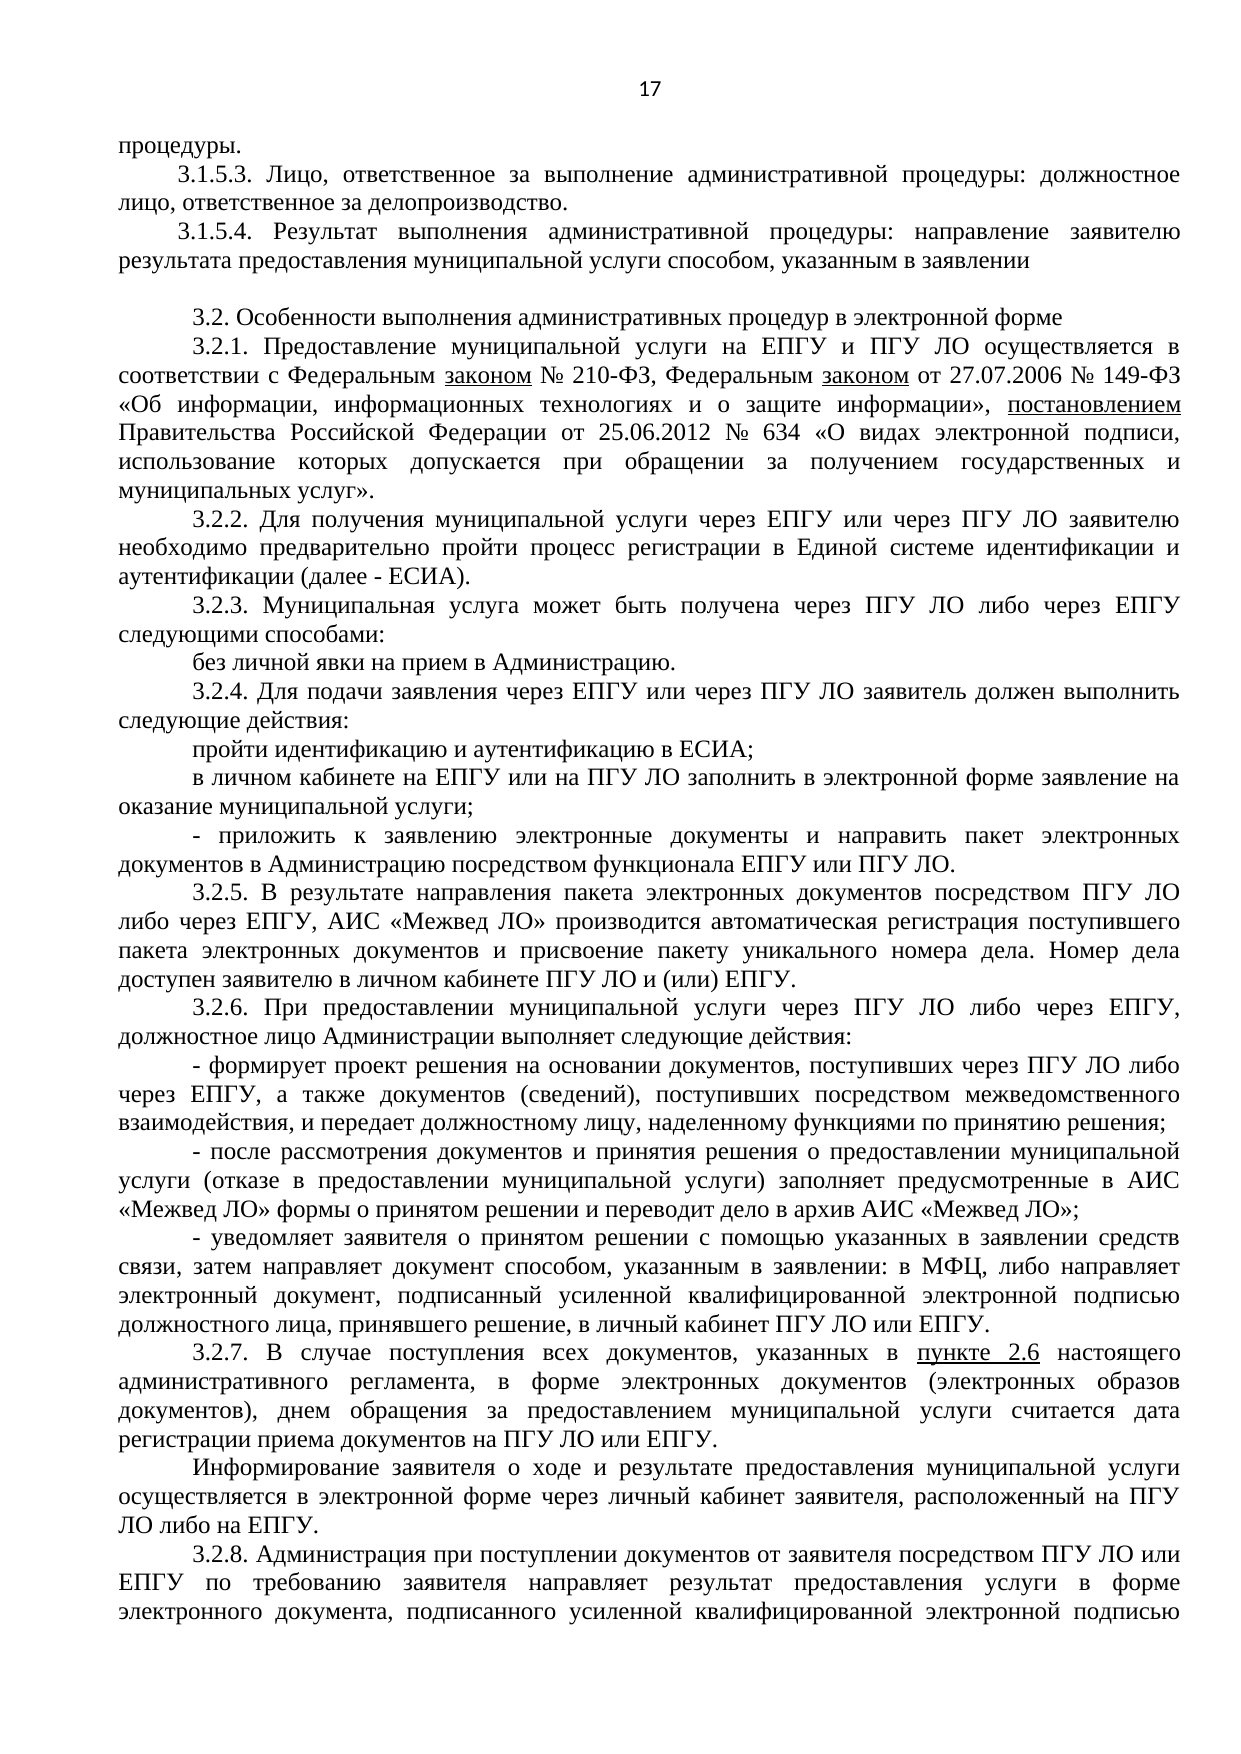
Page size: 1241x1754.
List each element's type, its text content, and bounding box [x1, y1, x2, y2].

text - уведомляет заявителя о принятом решении с помощью указанных в заявлении средств связи, затем направляет документ способом, указанным в заявлении: в МФЦ, либо направляет электронный документ, подписанный усиленной квалифицированной электронной подписью должностного лица, принявшего решение, в личный кабинет ПГУ ЛО или ЕПГУ. [118, 1222, 1181, 1337]
text пройти идентификацию и аутентификацию в ЕСИА; [118, 734, 1181, 762]
text в личном кабинете на ЕПГУ или на ПГУ ЛО заполнить в электронной форме заявление на оказание муниципальной услуги; [118, 762, 1181, 820]
text Информирование заявителя о ходе и результате предоставления муниципальной услуги осуществляется в электронной форме через личный кабинет заявителя, расположенный на ПГУ ЛО либо на ЕПГУ. [118, 1452, 1181, 1539]
text 3.1.5.3. Лицо, ответственное за выполнение административной процедуры: должностное лицо, ответственное за делопроизводство. [118, 159, 1181, 216]
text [118, 1539, 1181, 1625]
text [118, 130, 1181, 159]
text 3.2. Особенности выполнения административных процедур в электронной форме [118, 302, 1181, 331]
text - после рассмотрения документов и принятия решения о предоставлении муниципальной услуги (отказе в предоставлении муниципальной услуги) заполняет предусмотренные в АИС «Межвед ЛО» формы о принятом решении и переводит дело в архив АИС «Межвед ЛО»; [118, 1136, 1181, 1222]
text 3.1.5.4. Результат выполнения административной процедуры: направление заявителю результата предоставления муниципальной услуги способом, указанным в заявлении [118, 216, 1181, 274]
text 3.2.6. При предоставлении муниципальной услуги через ПГУ ЛО либо через ЕПГУ, должностное лицо Администрации выполняет следующие действия: [118, 992, 1181, 1050]
text 3.2.1. Предоставление муниципальной услуги на ЕПГУ и ПГУ ЛО осуществляется в соответствии с Федеральным законом № 210-ФЗ, Федеральным законом от 27.07.2006 № 149-ФЗ «Об информации, информационных технологиях и о защите информации», постановлением Правительства Российской Федерации от 25.06.2012 № 634 «О видах электронной подписи, использование которых допускается при обращении за получением государственных и муниципальных услуг». [118, 331, 1181, 504]
text 3.2.2. Для получения муниципальной услуги через ЕПГУ или через ПГУ ЛО заявителю необходимо предварительно пройти процесс регистрации в Единой системе идентификации и аутентификации (далее - ЕСИА). [118, 504, 1181, 590]
text - приложить к заявлению электронные документы и направить пакет электронных документов в Администрацию посредством функционала ЕПГУ или ПГУ ЛО. [118, 820, 1181, 877]
text - формирует проект решения на основании документов, поступивших через ПГУ ЛО либо через ЕПГУ, а также документов (сведений), поступивших посредством межведомственного взаимодействия, и передает должностному лицу, наделенному функциями по принятию решения; [118, 1050, 1181, 1136]
text 3.2.3. Муниципальная услуга может быть получена через ПГУ ЛО либо через ЕПГУ следующими способами: [118, 590, 1181, 647]
text 3.2.7. В случае поступления всех документов, указанных в пункте 2.6 настоящего административного регламента, в форме электронных документов (электронных образов документов), днем обращения за предоставлением муниципальной услуги считается дата регистрации приема документов на ПГУ ЛО или ЕПГУ. [118, 1337, 1181, 1452]
text без личной явки на прием в Администрацию. [118, 647, 1181, 676]
text 3.2.5. В результате направления пакета электронных документов посредством ПГУ ЛО либо через ЕПГУ, АИС «Межвед ЛО» производится автоматическая регистрация поступившего пакета электронных документов и присвоение пакету уникального номера дела. Номер дела доступен заявителю в личном кабинете ПГУ ЛО и (или) ЕПГУ. [118, 877, 1181, 992]
text 3.2.4. Для подачи заявления через ЕПГУ или через ПГУ ЛО заявитель должен выполнить следующие действия: [118, 676, 1181, 734]
